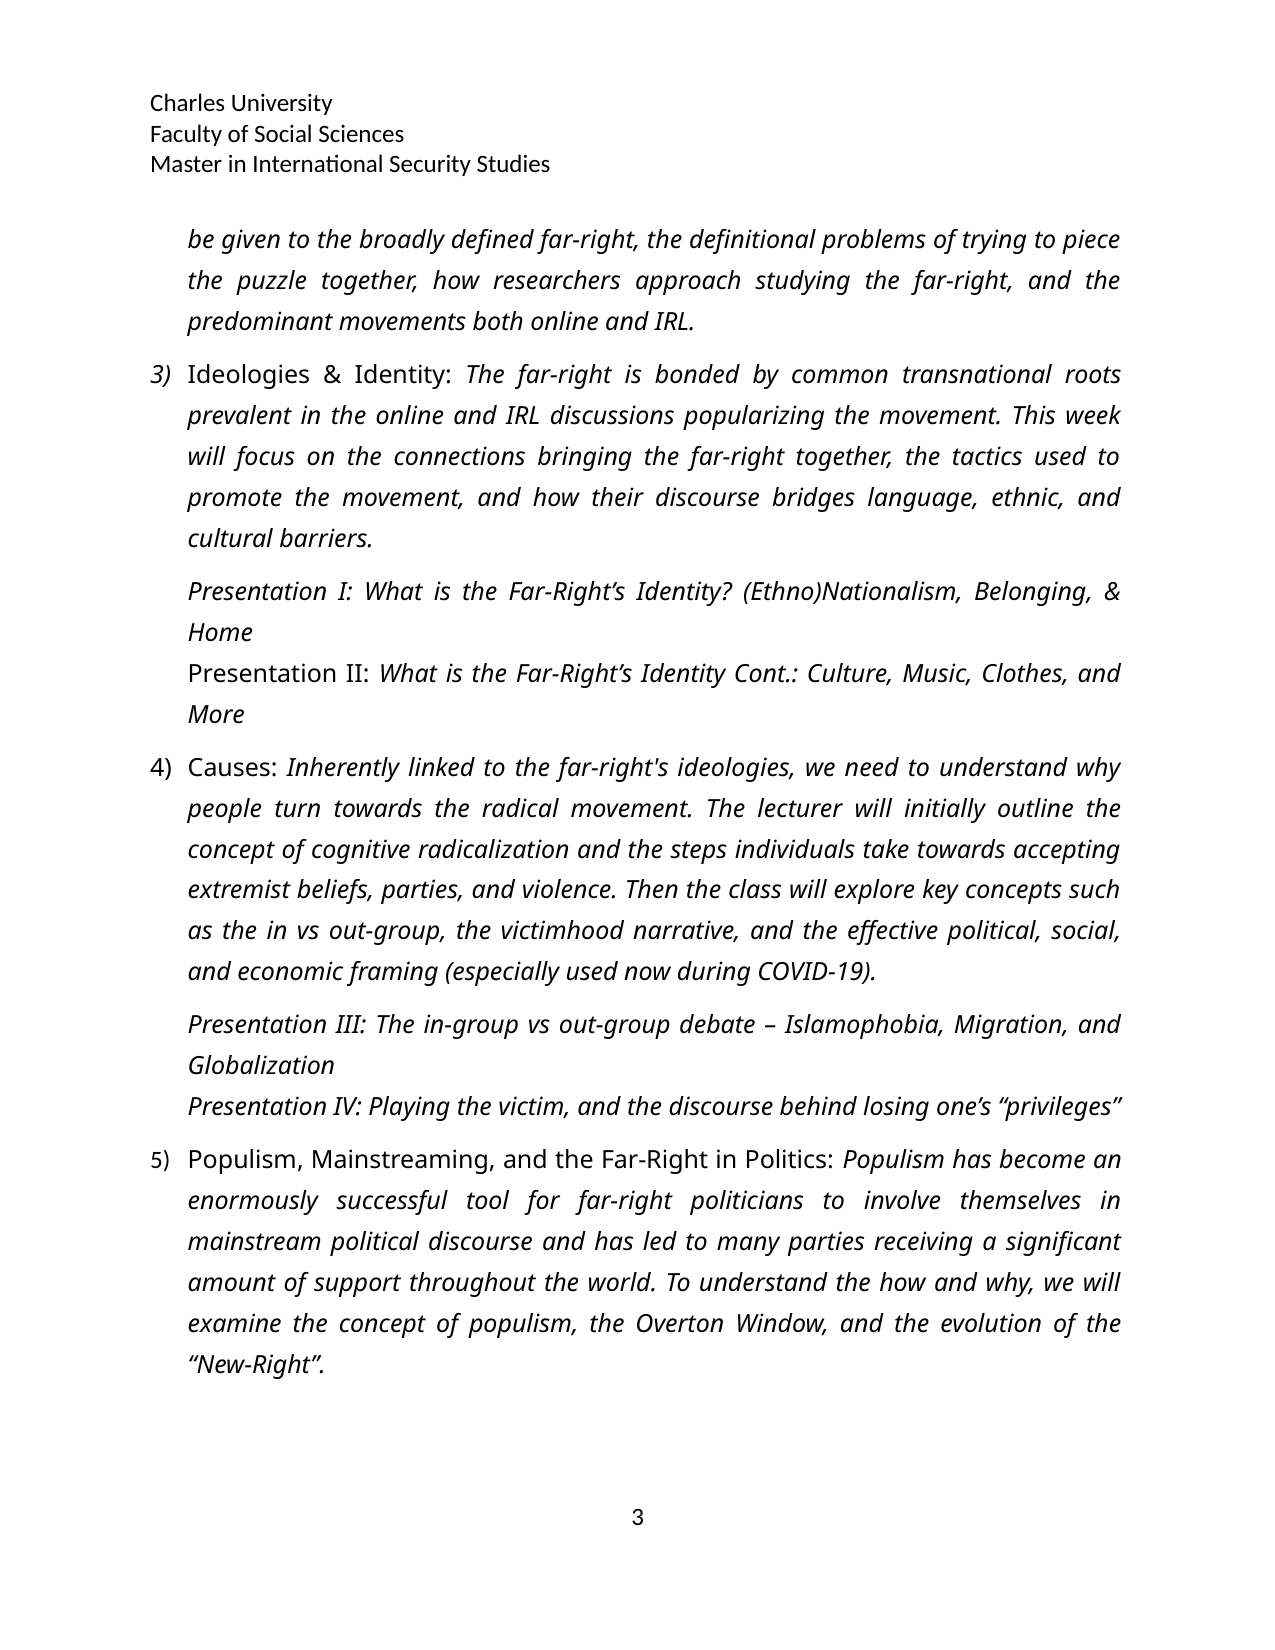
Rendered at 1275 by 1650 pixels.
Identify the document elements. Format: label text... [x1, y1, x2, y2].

list Ideologies & Identity: The far-right is bonded by common transnational roots prevalent in the online and IRL discussions popularizing the movement. This week will focus on the connections bringing the far-right together, the tactics used to promote the movement, and how their discourse bridges language, ethnic, and cultural barriers. [150, 357, 1125, 554]
text Presentation I: What is the Far-Right’s Identity? (Ethno)Nationalism, Belonging, & Home [187, 574, 1125, 649]
list Populism, Mainstreaming, and the Far-Right in Politics: Populism has become an enormously successful tool for far-right politicians to involve themselves in mainstream political discourse and has led to many parties receiving a significant amount of support throughout the world. To understand the how and why, we will examine the concept of populism, the Overton Window, and the evolution of the “New-Right”. [150, 1142, 1125, 1380]
text Presentation II: What is the Far-Right’s Identity Cont.: Culture, Music, Clothes, and More [187, 655, 1125, 730]
list Presentation IV: Playing the victim, and the discourse behind losing one’s “privileges” [187, 1089, 1125, 1123]
list Causes: Inherently linked to the far-right's ideologies, we need to understand why people turn towards the radical movement. The lecturer will initially outline the concept of cognitive radicalization and the steps individuals take towards accepting extremist beliefs, parties, and violence. Then the class will explore key concepts such as the in vs out-group, the victimhood narrative, and the effective political, social, and economic framing (especially used now during COVID-19). [150, 749, 1125, 988]
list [150, 222, 1125, 338]
list Presentation III: The in-group vs out-group debate – Islamophobia, Migration, and Globalization [187, 1007, 1125, 1082]
